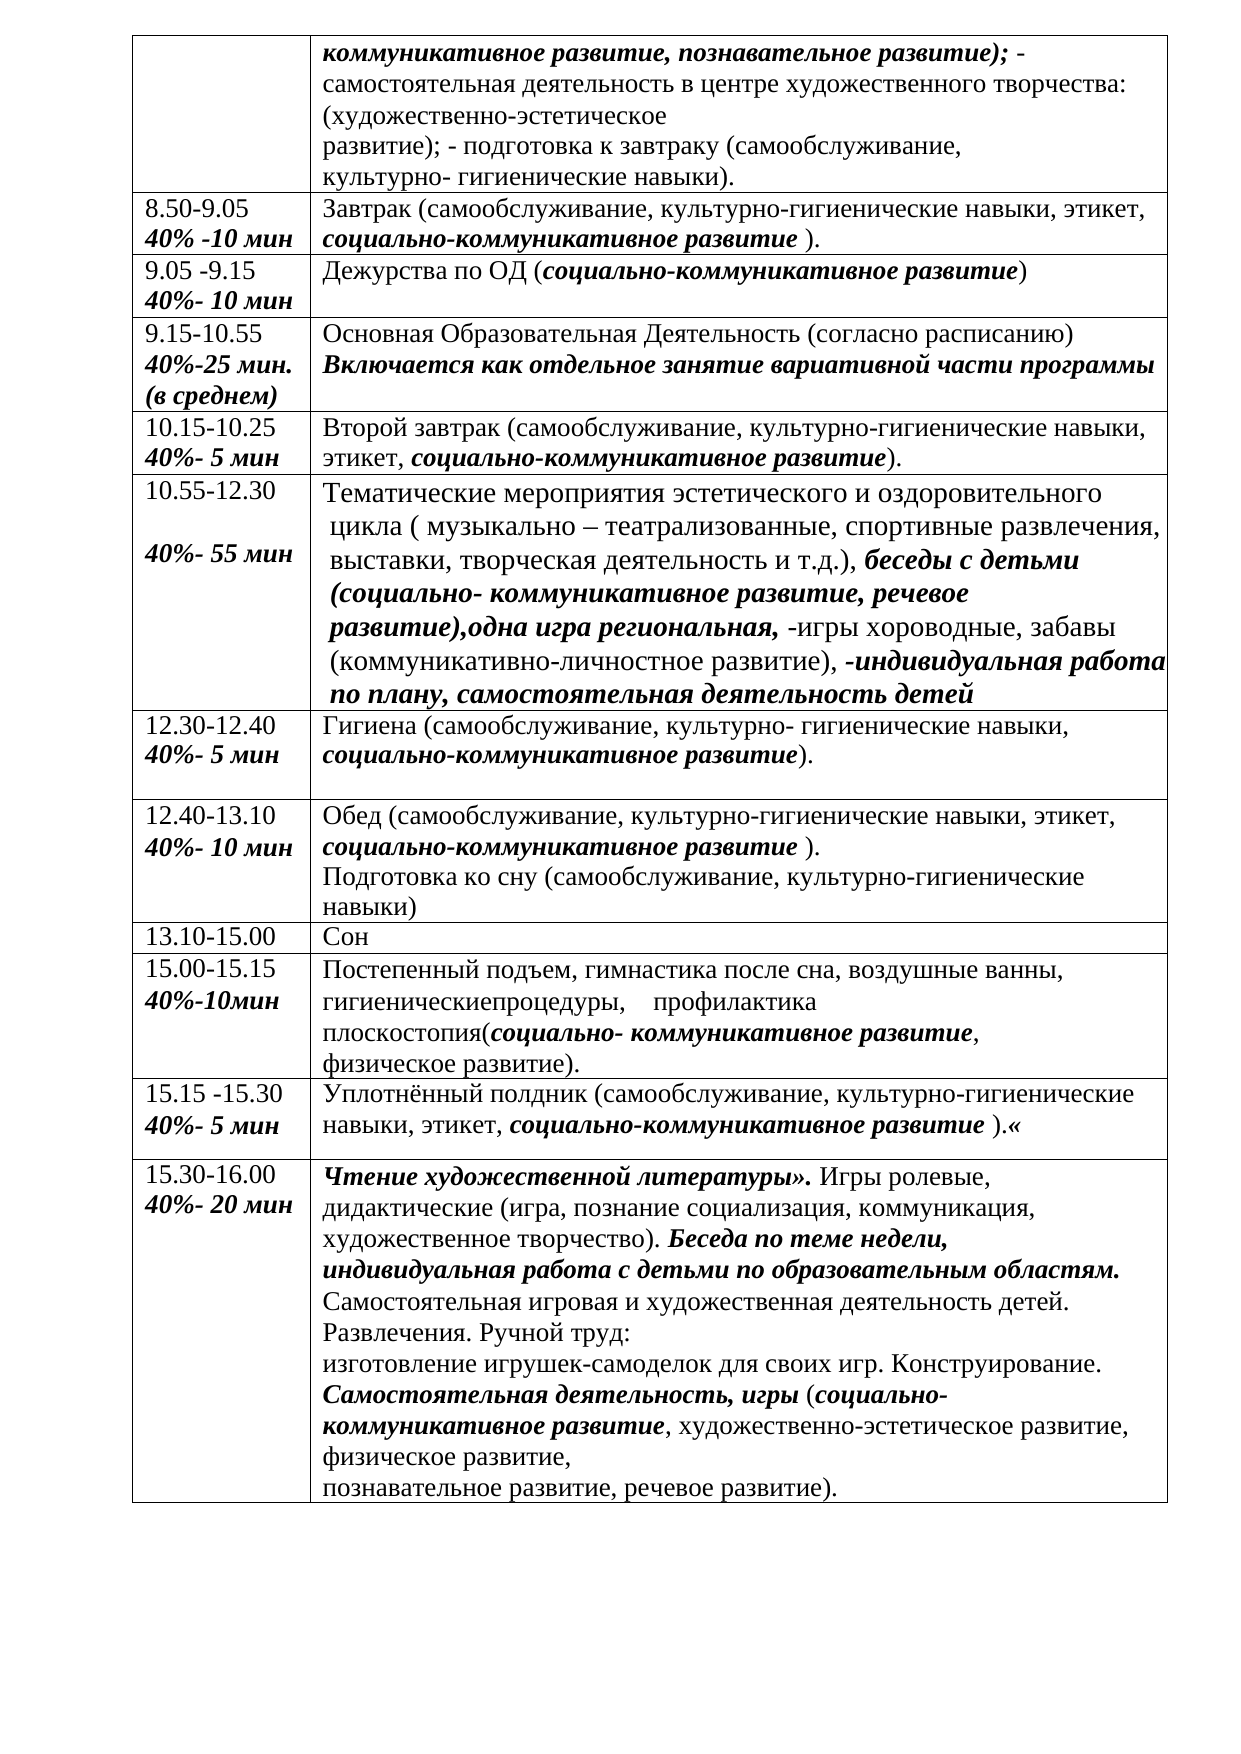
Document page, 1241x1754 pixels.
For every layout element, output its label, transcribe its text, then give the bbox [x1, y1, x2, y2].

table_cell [311, 36, 1167, 192]
table_cell Тематические мероприятия эстетического и оздоровительного цикла ( музыкально – театрализованные, спортивные развлечения, выставки, творческая деятельность и т.д.), беседы с детьми (социально- коммуникативное развитие, речевое развитие),одна игра региональная, -игры хороводные, забавы (коммуникативно-личностное развитие), -индивидуальная работа по плану, самостоятельная деятельность детей [311, 475, 1167, 710]
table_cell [133, 36, 310, 192]
table_cell Чтение художественной литературы». Игры ролевые, дидактические (игра, познание социализация, коммуникация, художественное творчество). Беседа по теме недели, индивидуальная работа с детьми по образовательным областям. Самостоятельная игровая и художественная деятельность детей. Развлечения. Ручной труд: изготовление игрушек-самоделок для своих игр. Конструирование. Самостоятельная деятельность, игры (социально-коммуникативное развитие, художественно-эстетическое развитие, физическое развитие, познавательное развитие, речевое развитие). [311, 1160, 1167, 1502]
table_cell Основная Образовательная Деятельность (согласно расписанию) Включается как отдельное занятие вариативной части программы [311, 318, 1167, 411]
table_cell 9.05 -9.15 40%- 10 мин [133, 255, 310, 317]
table_cell Уплотнённый полдник (самообслуживание, культурно-гигиенические навыки, этикет, социально-коммуникативное развитие ).« [311, 1079, 1167, 1159]
table_cell Обед (самообслуживание, культурно-гигиенические навыки, этикет, социально-коммуникативное развитие ). Подготовка ко сну (самообслуживание, культурно-гигиенические навыки) [311, 800, 1167, 922]
table_cell Постепенный подъем, гимнастика после сна, воздушные ванны, гигиеническиепроцедуры, профилактика плоскостопия(социально- коммуникативное развитие, физическое развитие). [311, 954, 1167, 1078]
table_cell 15.15 -15.30 40%- 5 мин [133, 1079, 310, 1159]
table_cell 9.15-10.55 40%-25 мин. (в среднем) [133, 318, 310, 411]
table_cell 15.00-15.15 40%-10мин [133, 954, 310, 1078]
table_cell Гигиена (самообслуживание, культурно- гигиенические навыки, социально-коммуникативное развитие). [311, 711, 1167, 799]
table_cell 10.55-12.30 40%- 55 мин [133, 475, 310, 710]
table_cell 12.40-13.10 40%- 10 мин [133, 800, 310, 922]
table_cell 12.30-12.40 40%- 5 мин [133, 711, 310, 799]
table_cell 10.15-10.25 40%- 5 мин [133, 412, 310, 474]
table_cell Дежурства по ОД (социально-коммуникативное развитие) [311, 255, 1167, 317]
table_cell Сон [311, 923, 1167, 952]
table_cell 8.50-9.05 40% -10 мин [133, 193, 310, 254]
table_cell 13.10-15.00 [133, 923, 310, 952]
table_cell Второй завтрак (самообслуживание, культурно-гигиенические навыки, этикет, социально-коммуникативное развитие). [311, 412, 1167, 474]
table_cell 15.30-16.00 40%- 20 мин [133, 1160, 310, 1502]
table_cell Завтрак (самообслуживание, культурно-гигиенические навыки, этикет, социально-коммуникативное развитие ). [311, 193, 1167, 254]
